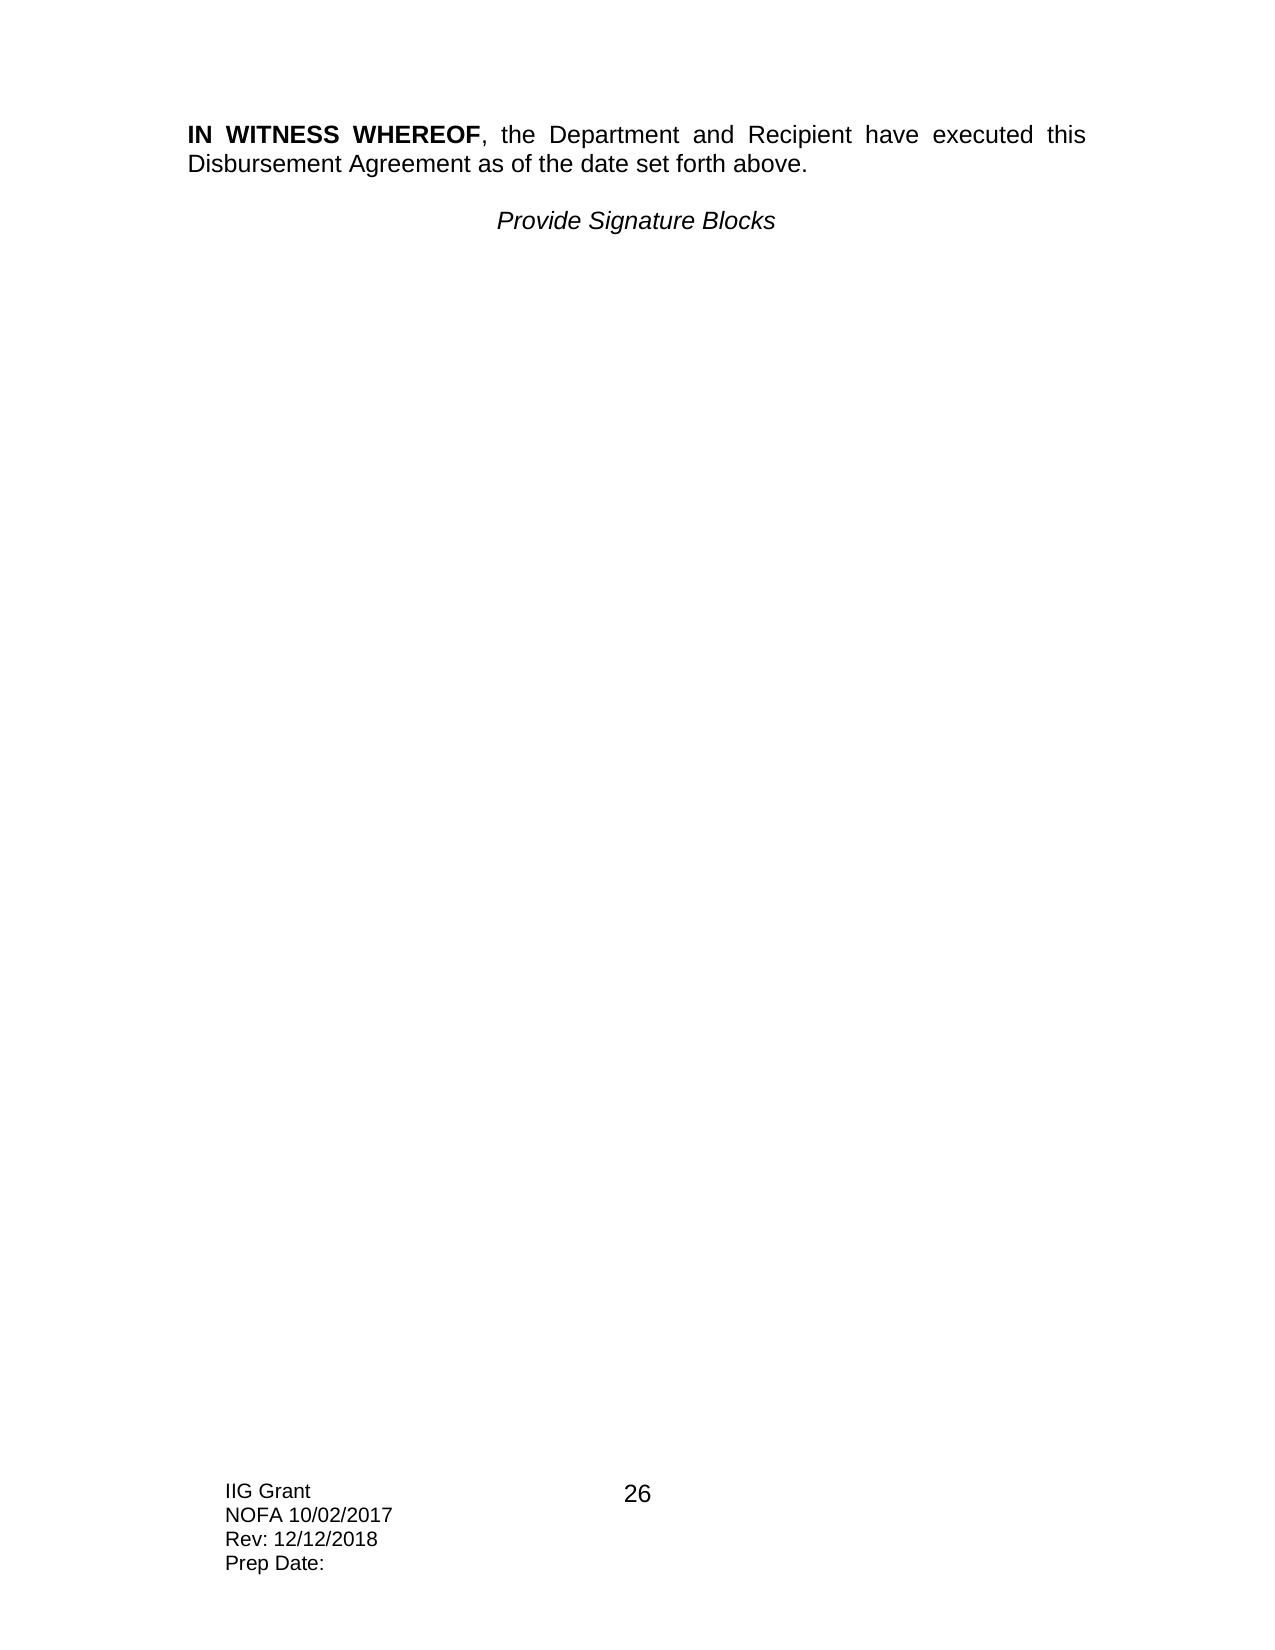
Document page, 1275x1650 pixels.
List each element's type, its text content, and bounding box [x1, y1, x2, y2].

text Provide Signature Blocks [187, 206, 1087, 235]
text IN WITNESS WHEREOF, the Department and Recipient have executed this Disbursement Agreement as of the date set forth above. [187, 120, 1087, 177]
